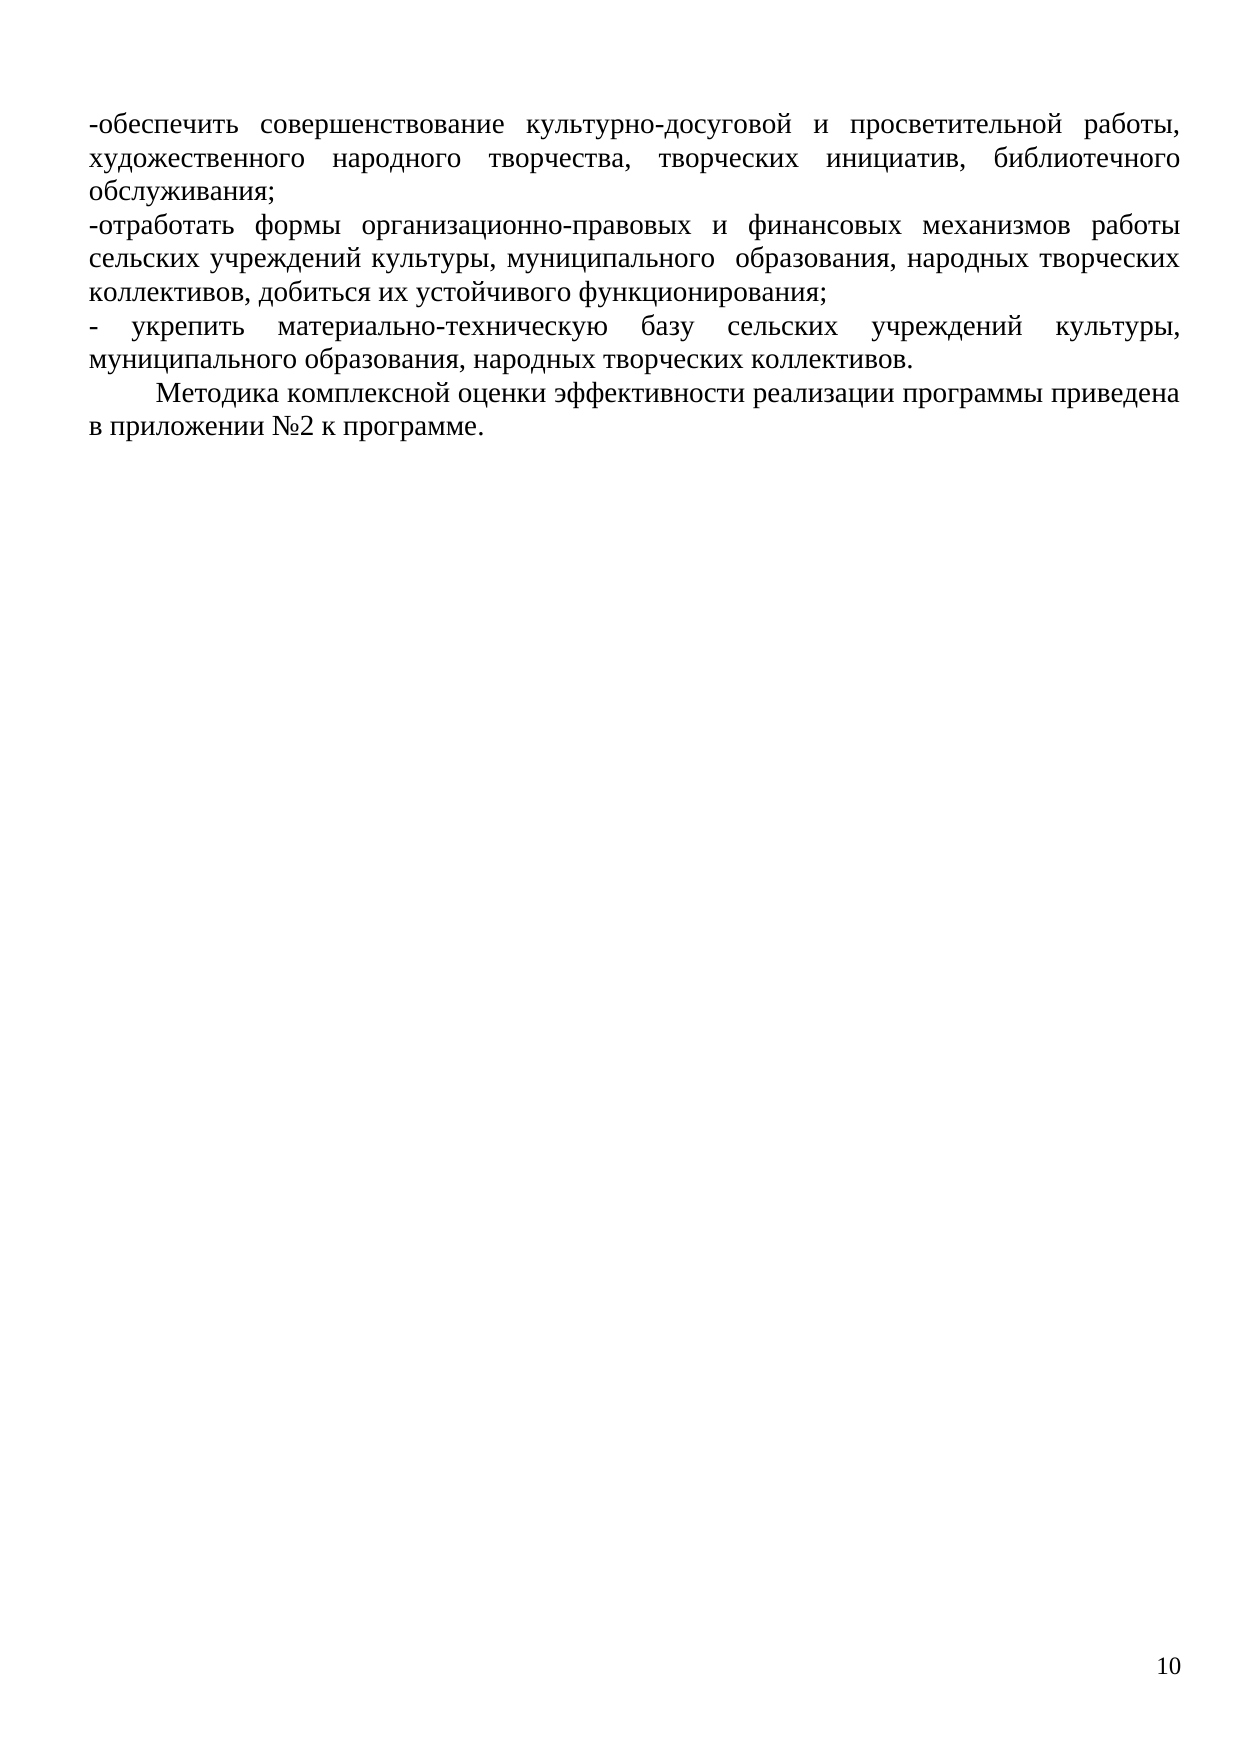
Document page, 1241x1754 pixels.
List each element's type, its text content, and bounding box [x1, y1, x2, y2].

text - укрепить материально-техническую базу сельских учреждений культуры, муниципального образования, народных творческих коллективов. [89, 308, 1181, 375]
text -обеспечить совершенствование культурно-досуговой и просветительной работы, художественного народного творчества, творческих инициатив, библиотечного обслуживания; [89, 106, 1181, 207]
text Методика комплексной оценки эффективности реализации программы приведена в приложении №2 к программе. [89, 375, 1181, 442]
text -отработать формы организационно-правовых и финансовых механизмов работы сельских учреждений культуры, муниципального образования, народных творческих коллективов, добиться их устойчивого функционирования; [89, 207, 1181, 308]
